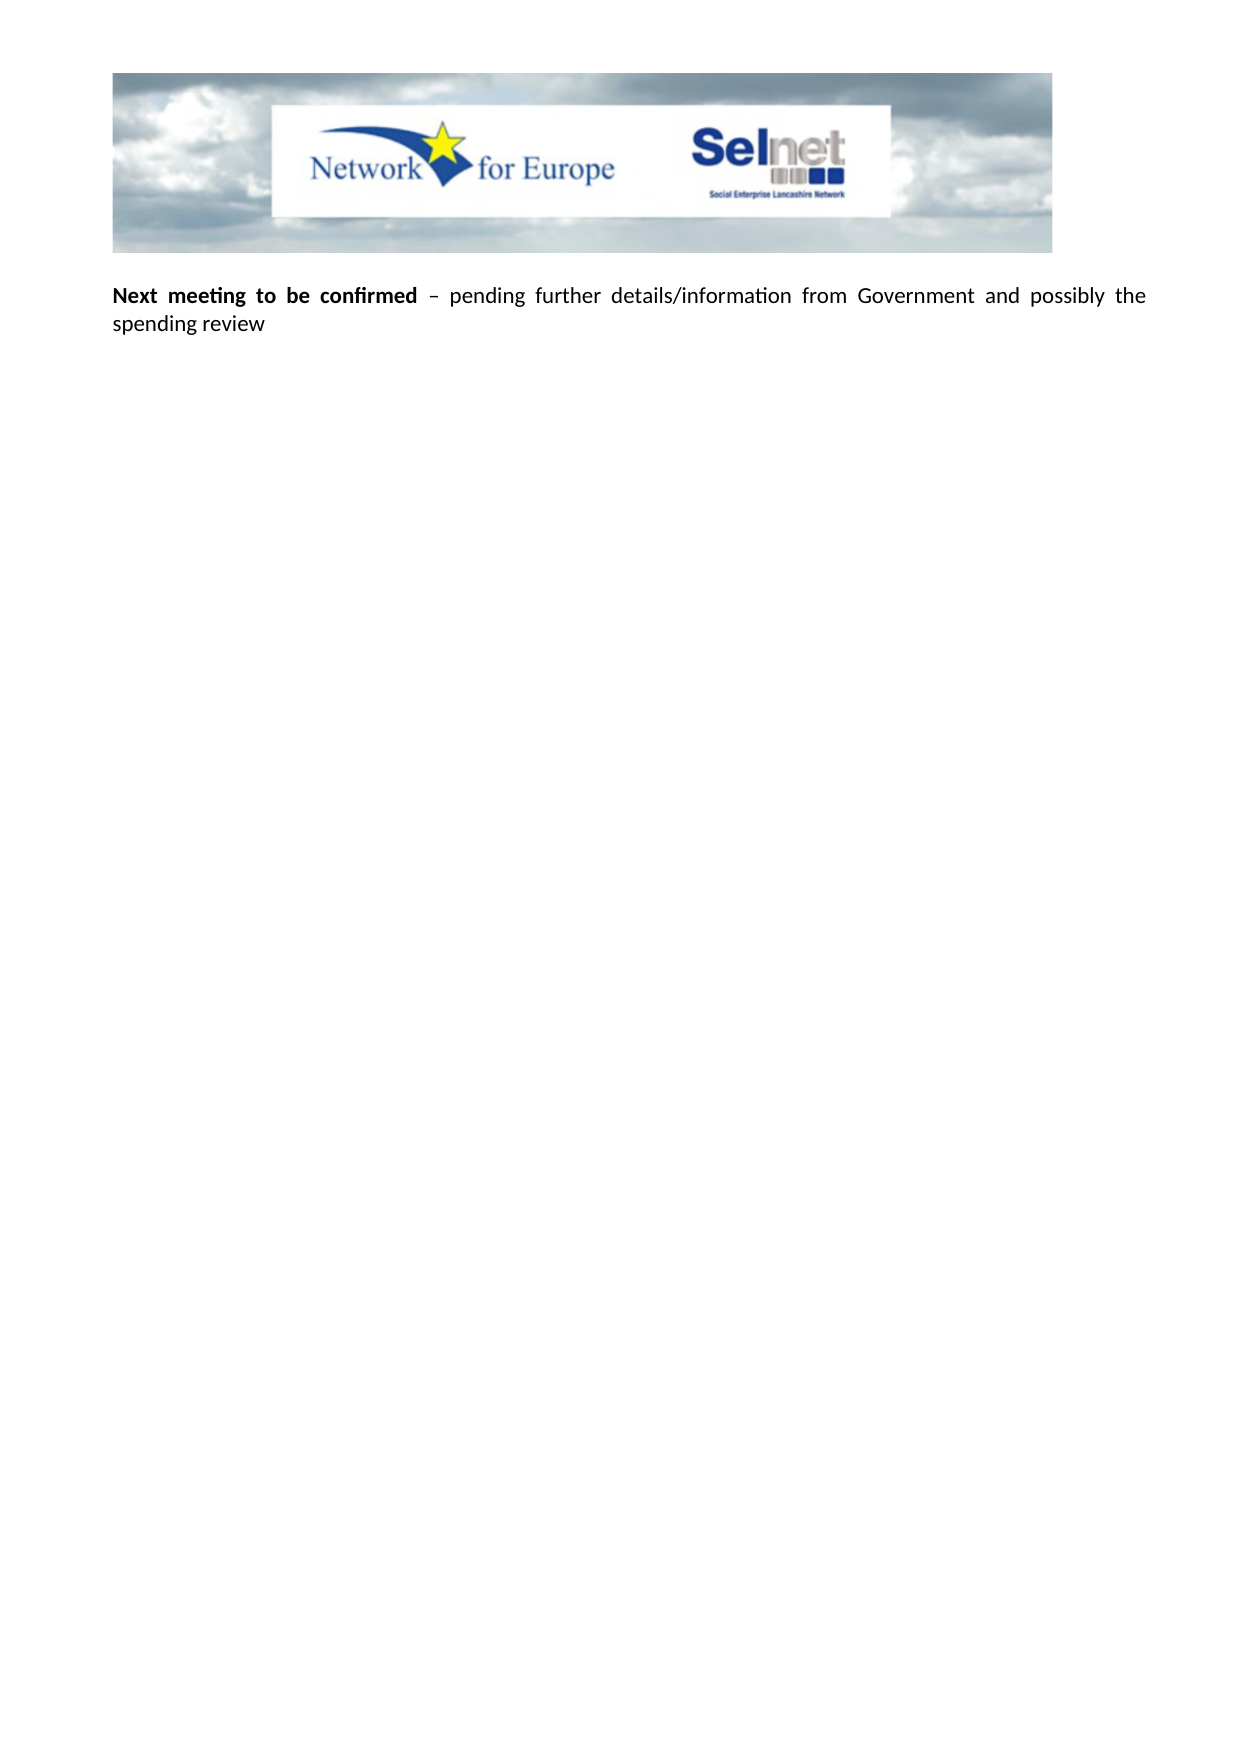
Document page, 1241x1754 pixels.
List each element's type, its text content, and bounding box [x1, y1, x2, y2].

picture [112, 73, 1053, 253]
text Next meeting to be confirmed – pending further details/information from Government and possibly the spending review [112, 281, 1147, 337]
